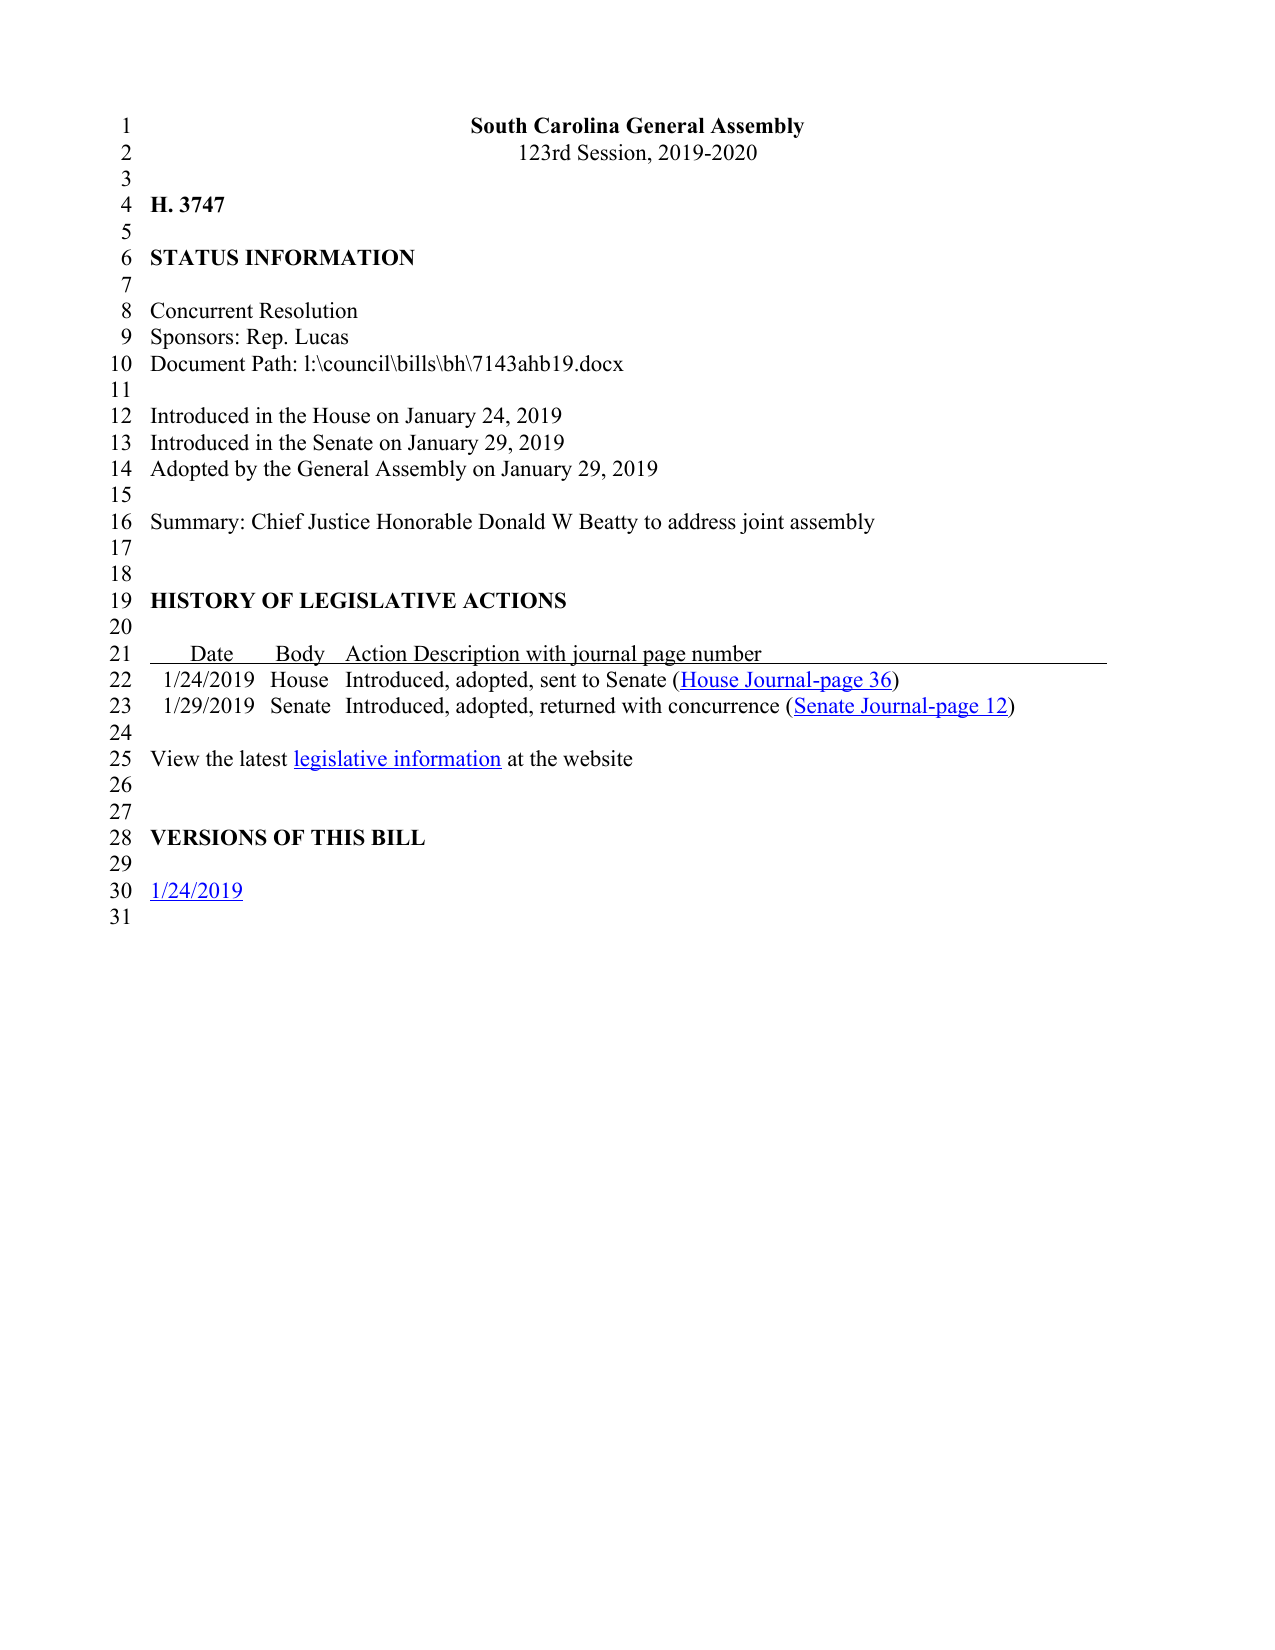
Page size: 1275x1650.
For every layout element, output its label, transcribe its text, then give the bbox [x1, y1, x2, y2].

text 1/29/2019 Senate Introduced, adopted, returned with concurrence (Senate Journal-page 12) [150, 692, 1125, 719]
text View the latest legislative information at the website [150, 745, 1125, 771]
text Document Path: l:\council\bills\bh\7143ahb19.docx [150, 350, 1125, 376]
text H. 3747 [150, 192, 1125, 218]
text South Carolina General Assembly [150, 112, 1125, 139]
text Summary: Chief Justice Honorable Donald W Beatty to address joint assembly [150, 508, 1125, 534]
text 1/24/2019 [150, 877, 1125, 903]
text Adopted by the General Assembly on January 29, 2019 [150, 455, 1125, 481]
text STATUS INFORMATION [150, 244, 1125, 271]
text Introduced in the Senate on January 29, 2019 [150, 429, 1125, 455]
text HISTORY OF LEGISLATIVE ACTIONS [150, 587, 1125, 613]
text Date Body Action Description with journal page number [150, 639, 1125, 666]
text Concurrent Resolution [150, 297, 1125, 323]
text Introduced in the House on January 24, 2019 [150, 402, 1125, 429]
text 123rd Session, 2019-2020 [150, 139, 1125, 165]
text Sponsors: Rep. Lucas [150, 323, 1125, 350]
text 1/24/2019 House Introduced, adopted, sent to Senate (House Journal-page 36) [150, 666, 1125, 692]
text VERSIONS OF THIS BILL [150, 824, 1125, 850]
